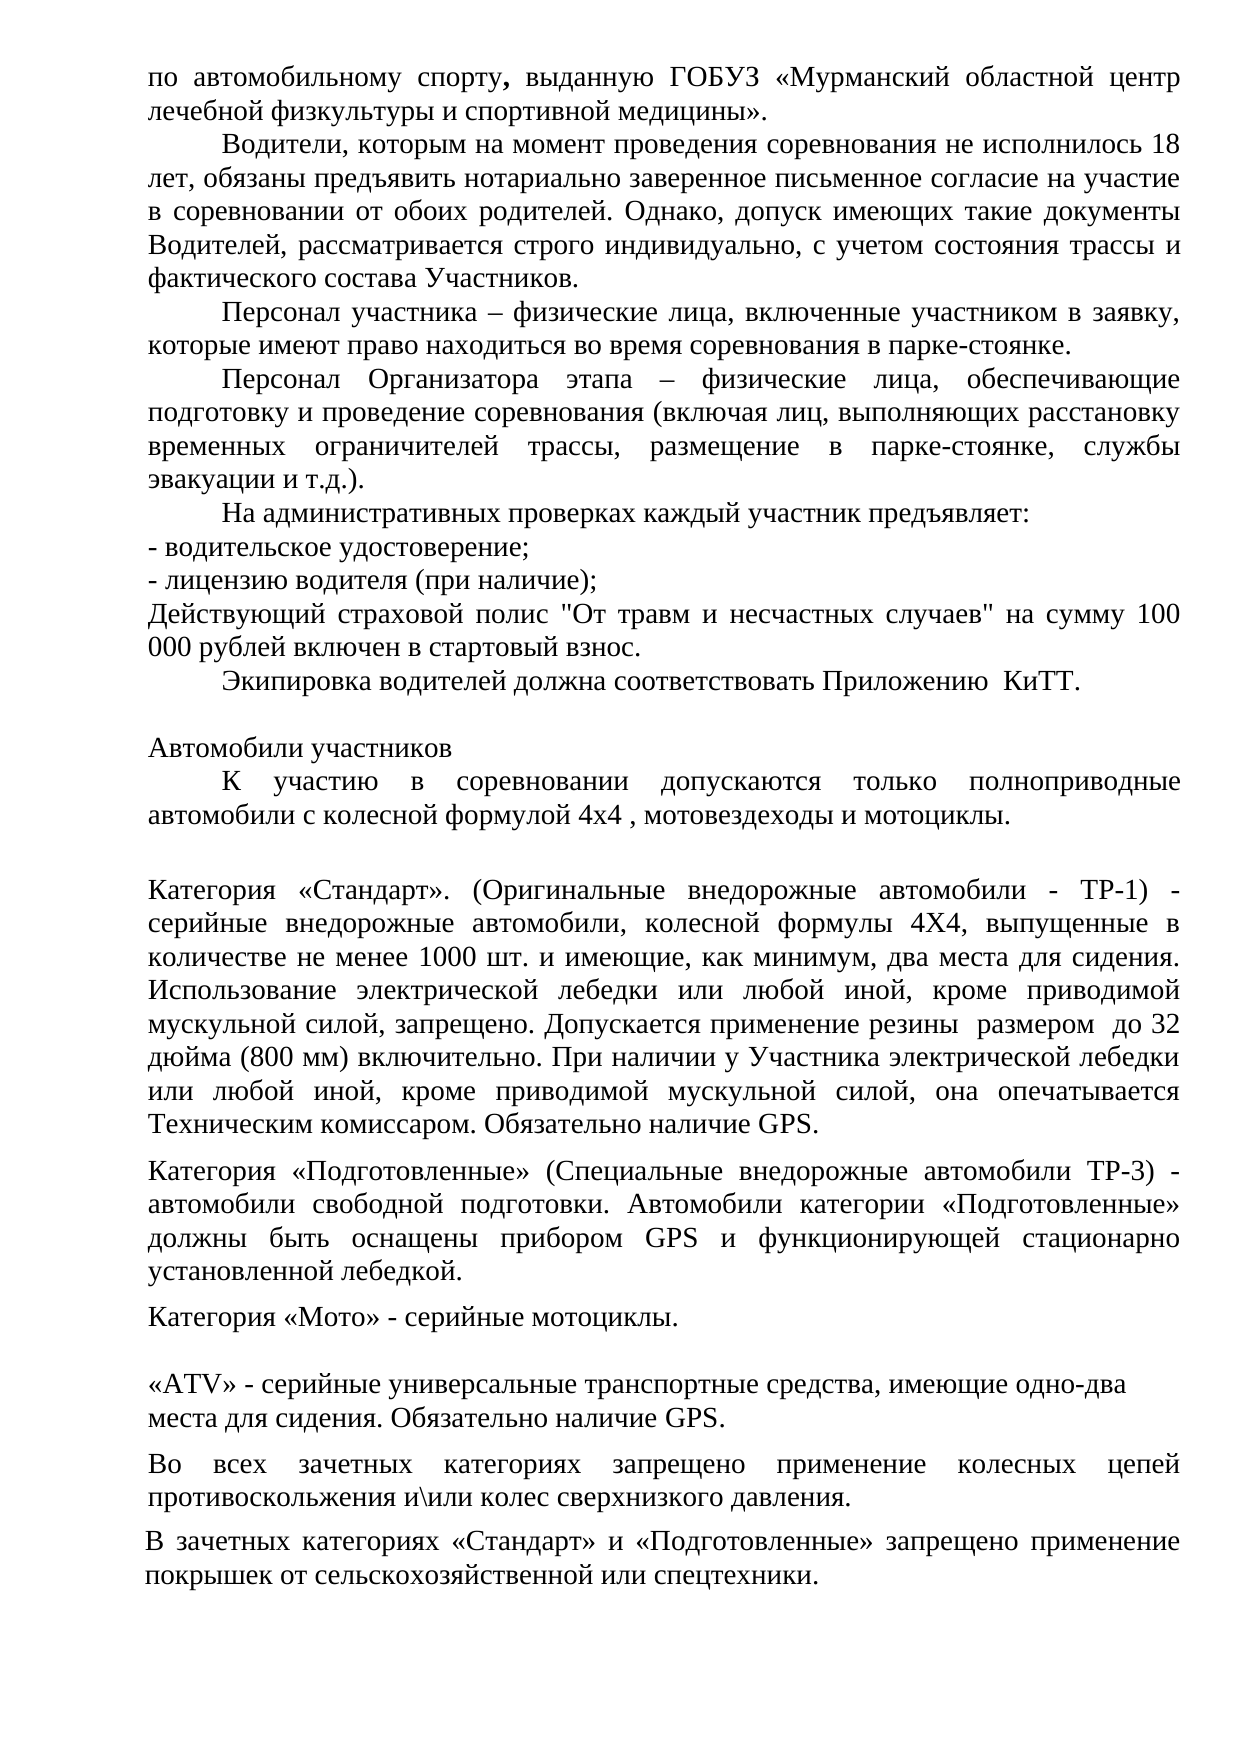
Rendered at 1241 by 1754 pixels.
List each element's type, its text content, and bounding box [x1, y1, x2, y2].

text Водители, которым на момент проведения соревнования не исполнилось 18 лет, обязаны предъявить нотариально заверенное письменное согласие на участие в соревновании от обоих родителей. Однако, допуск имеющих такие документы Водителей, рассматривается строго индивидуально, с учетом состояния трассы и фактического состава Участников. [148, 126, 1181, 294]
text На административных проверках каждый участник предъявляет: [148, 495, 1181, 529]
text Персонал Организатора этапа – физические лица, обеспечивающие подготовку и проведение соревнования (включая лиц, выполняющих расстановку временных ограничителей трассы, размещение в парке-стоянке, службы эвакуации и т.д.). [148, 361, 1181, 495]
text Во всех зачетных категориях запрещено применение колесных цепей противоскольжения и\или колес сверхнизкого давления. [148, 1446, 1181, 1513]
text Автомобили участников [148, 730, 1181, 763]
text Экипировка водителей должна соответствовать Приложению КиТТ. [148, 663, 1181, 696]
text Категория «Подготовленные» (Специальные внедорожные автомобили ТР-3) - автомобили свободной подготовки. Автомобили категории «Подготовленные» должны быть оснащены прибором GPS и функционирующей стационарно установленной лебедкой. [148, 1153, 1181, 1287]
text Категория «Мото» - серийные мотоциклы. «ATV» - серийные универсальные транспортные средства, имеющие одно-два места для сидения. Обязательно наличие GPS. [148, 1299, 1181, 1433]
text Категория «Стандарт». (Оригинальные внедорожные автомобили - ТР-1) - серийные внедорожные автомобили, колесной формулы 4Х4, выпущенные в количестве не менее 1000 шт. и имеющие, как минимум, два места для сидения. Использование электрической лебедки или любой иной, кроме приводимой мускульной силой, запрещено. Допускается применение резины размером до 32 дюйма (800 мм) включительно. При наличии у Участника электрической лебедки или любой иной, кроме приводимой мускульной силой, она опечатывается Техническим комиссаром. Обязательно наличие GPS. [148, 872, 1181, 1140]
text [148, 59, 1181, 126]
text К участию в соревновании допускаются только полноприводные автомобили с колесной формулой 4х4 , мотовездеходы и мотоциклы. [148, 763, 1181, 831]
text - водительское удостоверение; [148, 529, 1181, 562]
text В зачетных категориях «Стандарт» и «Подготовленные» запрещено применение покрышек от сельскохозяйственной или спецтехники. [144, 1523, 1181, 1591]
text Персонал участника – физические лица, включенные участником в заявку, которые имеют право находиться во время соревнования в парке-стоянке. [148, 294, 1181, 361]
text - лицензию водителя (при наличие); [148, 562, 1181, 596]
text Действующий страховой полис "От травм и несчастных случаев" на сумму 100 000 рублей включен в стартовый взнос. [148, 596, 1181, 663]
